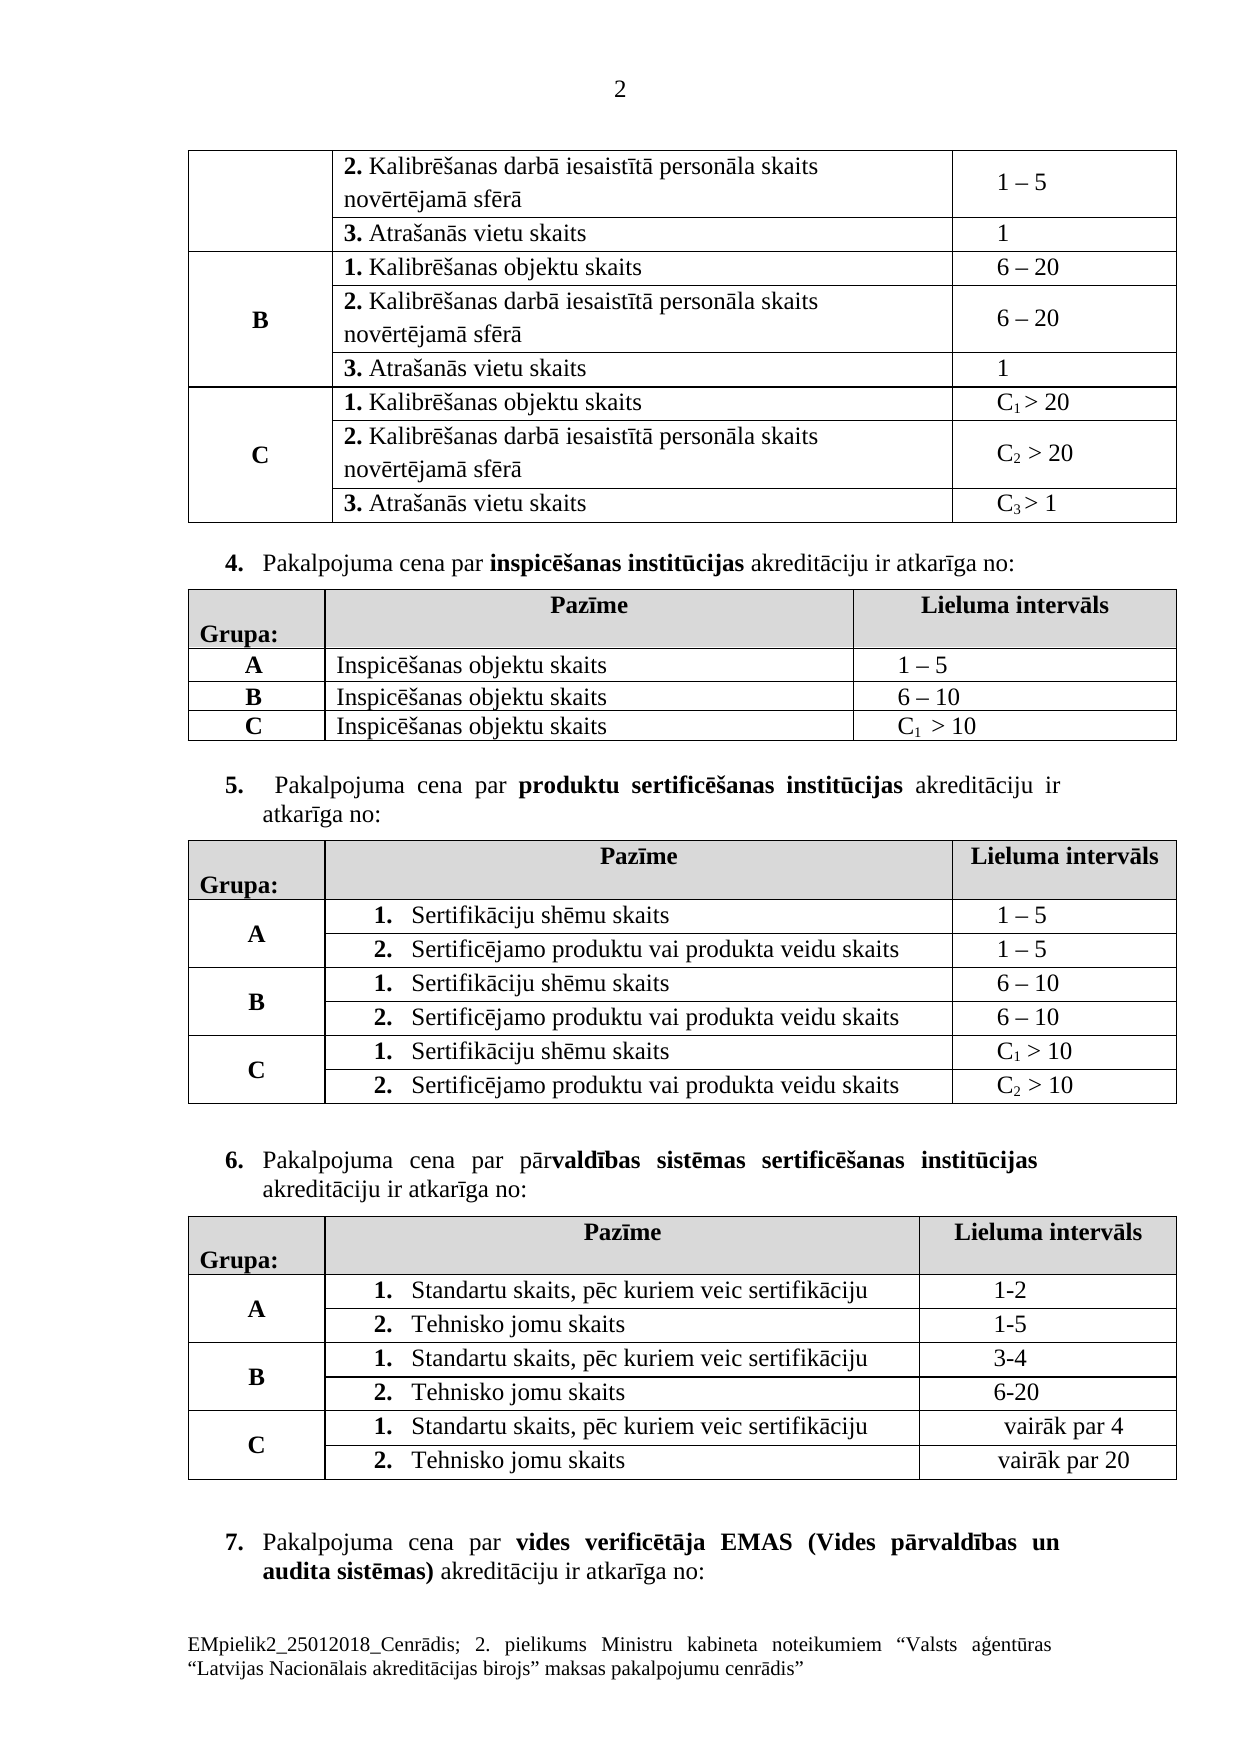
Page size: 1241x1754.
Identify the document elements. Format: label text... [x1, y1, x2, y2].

table_cell Tehnisko jomu skaits [326, 1378, 919, 1410]
table_cell 2. Kalibrēšanas darbā iesaistītā personāla skaits novērtējamā sfērā [333, 421, 952, 487]
table_cell Standartu skaits, pēc kuriem veic sertifikāciju [326, 1275, 919, 1308]
table_cell C2 > 20 [953, 421, 1176, 487]
table_cell 1 – 5 [953, 900, 1176, 933]
table_header Grupa: [189, 841, 324, 899]
table_cell 3. Atrašanās vietu skaits [333, 218, 952, 251]
table_cell 6 – 10 [854, 682, 1176, 710]
table_cell C [189, 711, 324, 740]
table_cell 2. Kalibrēšanas darbā iesaistītā personāla skaits novērtējamā sfērā [333, 286, 952, 352]
table_header Pazīme [326, 841, 952, 899]
table_cell B [189, 968, 324, 1035]
table_header Lieluma intervāls [920, 1217, 1176, 1274]
table_cell 6-20 [920, 1378, 1176, 1410]
table_cell C [189, 1411, 324, 1478]
table_cell Tehnisko jomu skaits [326, 1446, 919, 1478]
table_cell Sertifikāciju shēmu skaits [326, 1036, 952, 1069]
table_cell 6 – 10 [953, 1002, 1176, 1035]
table_cell C [189, 388, 332, 522]
list Pakalpojuma cena par produktu sertificēšanas institūcijas akreditāciju ir atkarīga no: [225, 770, 1060, 828]
table_header Grupa: [189, 1217, 324, 1274]
table_cell Sertifikāciju shēmu skaits [326, 900, 952, 933]
table_cell 1 – 5 [854, 649, 1176, 681]
table_cell C2 > 10 [953, 1070, 1176, 1103]
table_header Grupa: [189, 590, 324, 647]
table_cell 1-5 [920, 1309, 1176, 1342]
table_header Pazīme [326, 590, 853, 647]
table_cell Standartu skaits, pēc kuriem veic sertifikāciju [326, 1411, 919, 1444]
table_cell C1 > 20 [953, 388, 1176, 420]
table_cell Sertifikāciju shēmu skaits [326, 968, 952, 1001]
table_cell 6 – 20 [953, 286, 1176, 352]
table_header Lieluma intervāls [854, 590, 1176, 647]
table_cell A [189, 1275, 324, 1342]
table_cell 3-4 [920, 1343, 1176, 1376]
table_cell 2. Kalibrēšanas darbā iesaistītā personāla skaits novērtējamā sfērā [333, 151, 952, 217]
table_cell 1 [953, 353, 1176, 386]
list Pakalpojuma cena par inspicēšanas institūcijas akreditāciju ir atkarīga no: [225, 548, 1060, 576]
table_cell C3 > 1 [953, 489, 1176, 522]
table_cell B [189, 252, 332, 386]
table_cell C1 > 10 [953, 1036, 1176, 1069]
table_cell 3. Atrašanās vietu skaits [333, 489, 952, 522]
table_cell vairāk par 4 [920, 1411, 1176, 1444]
table_cell C1 > 10 [854, 711, 1176, 740]
table_cell Inspicēšanas objektu skaits [326, 682, 853, 710]
table_cell Inspicēšanas objektu skaits [326, 649, 853, 681]
table_cell 6 – 10 [953, 968, 1176, 1001]
table_cell Tehnisko jomu skaits [326, 1309, 919, 1342]
table_cell B [189, 1343, 324, 1410]
table_cell Sertificējamo produktu vai produkta veidu skaits [326, 934, 952, 967]
table_cell 1-2 [920, 1275, 1176, 1308]
table_cell Standartu skaits, pēc kuriem veic sertifikāciju [326, 1343, 919, 1376]
table_cell 1 [953, 218, 1176, 251]
table_cell 1 – 5 [953, 151, 1176, 217]
table_cell A [189, 900, 324, 967]
table_cell 1. Kalibrēšanas objektu skaits [333, 388, 952, 420]
table_cell 6 – 20 [953, 252, 1176, 285]
table_cell Sertificējamo produktu vai produkta veidu skaits [326, 1070, 952, 1103]
table_cell C [189, 1036, 324, 1103]
table_cell 3. Atrašanās vietu skaits [333, 353, 952, 386]
table_cell A [189, 151, 332, 251]
table_cell vairāk par 20 [920, 1446, 1176, 1478]
table_cell 1 – 5 [953, 934, 1176, 967]
table_header Pazīme [326, 1217, 919, 1274]
table_cell Inspicēšanas objektu skaits [326, 711, 853, 740]
list Pakalpojuma cena par vides verificētāja EMAS (Vides pārvaldības un audita sistēmas) akreditāciju ir atkarīga no: [225, 1527, 1060, 1584]
table_cell A [189, 649, 324, 681]
table_header Lieluma intervāls [953, 841, 1176, 899]
table_cell 1. Kalibrēšanas objektu skaits [333, 252, 952, 285]
list Pakalpojuma cena par pārvaldības sistēmas sertificēšanas institūcijas akreditāciju ir atkarīga no: [225, 1146, 1038, 1203]
table_cell Sertificējamo produktu vai produkta veidu skaits [326, 1002, 952, 1035]
table_cell B [189, 682, 324, 710]
